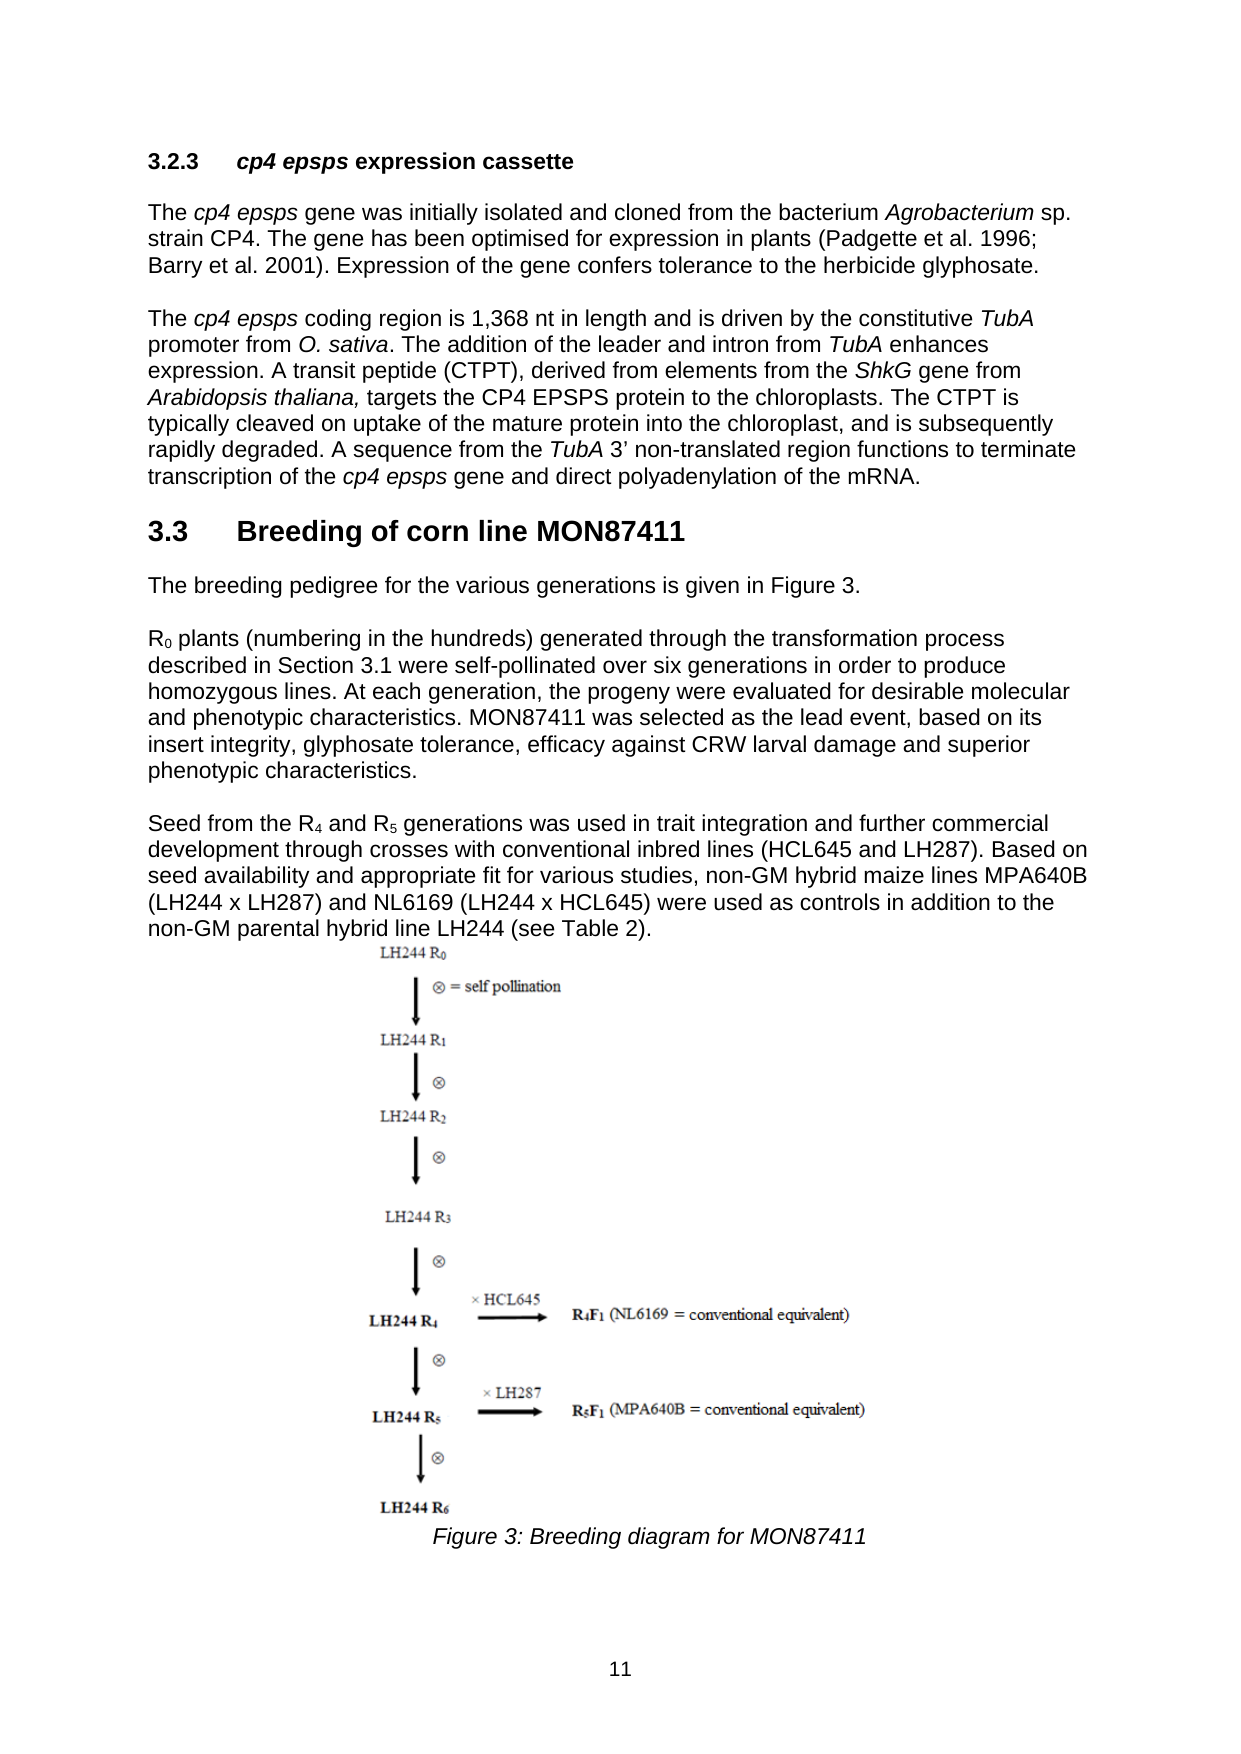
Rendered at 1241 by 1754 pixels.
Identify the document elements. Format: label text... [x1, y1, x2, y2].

picture [365, 941, 875, 1524]
text R0 plants (numbering in the hundreds) generated through the transformation process described in Section 3.1 were self-pollinated over six generations in order to produce homozygous lines. At each generation, the progeny were evaluated for desirable molecular and phenotypic characteristics. MON87411 was selected as the lead event, based on its insert integrity, glyphosate tolerance, efficacy against CRW larval damage and superior phenotypic characteristics. [148, 625, 1092, 783]
subtitle 3.3 Breeding of corn line MON87411 [148, 514, 1092, 547]
text Seed from the R4 and R5 generations was used in trait integration and further commercial development through crosses with conventional inbred lines (HCL645 and LH287). Based on seed availability and appropriate fit for various studies, non-GM hybrid maize lines MPA640B (LH244 x LH287) and NL6169 (LH244 x HCL645) were used as controls in addition to the non-GM parental hybrid line LH244 (see Table 2). [148, 810, 1092, 941]
text The breeding pedigree for the various generations is given in Figure 3. [148, 572, 1092, 599]
subtitle 3.2.3 cp4 epsps expression cassette [148, 148, 1092, 174]
text The cp4 epsps coding region is 1,368 nt in length and is driven by the constitutive TubA promoter from O. sativa. The addition of the leader and intron from TubA enhances expression. A transit peptide (CTPT), derived from elements from the ShkG gene from Arabidopsis thaliana, targets the CP4 EPSPS protein to the chloroplasts. The CTPT is typically cleaved on uptake of the mature protein into the chloroplast, and is subsequently rapidly degraded. A sequence from the TubA 3’ non-translated region functions to terminate transcription of the cp4 epsps gene and direct polyadenylation of the mRNA. [148, 304, 1092, 489]
text The cp4 epsps gene was initially isolated and cloned from the bacterium Agrobacterium sp. strain CP4. The gene has been optimised for expression in plants (Padgette et al. 1996; Barry et al. 2001). Expression of the gene confers tolerance to the herbicide glyphosate. [148, 199, 1092, 278]
text Figure 3: Breeding diagram for MON87411 [207, 1523, 1092, 1549]
